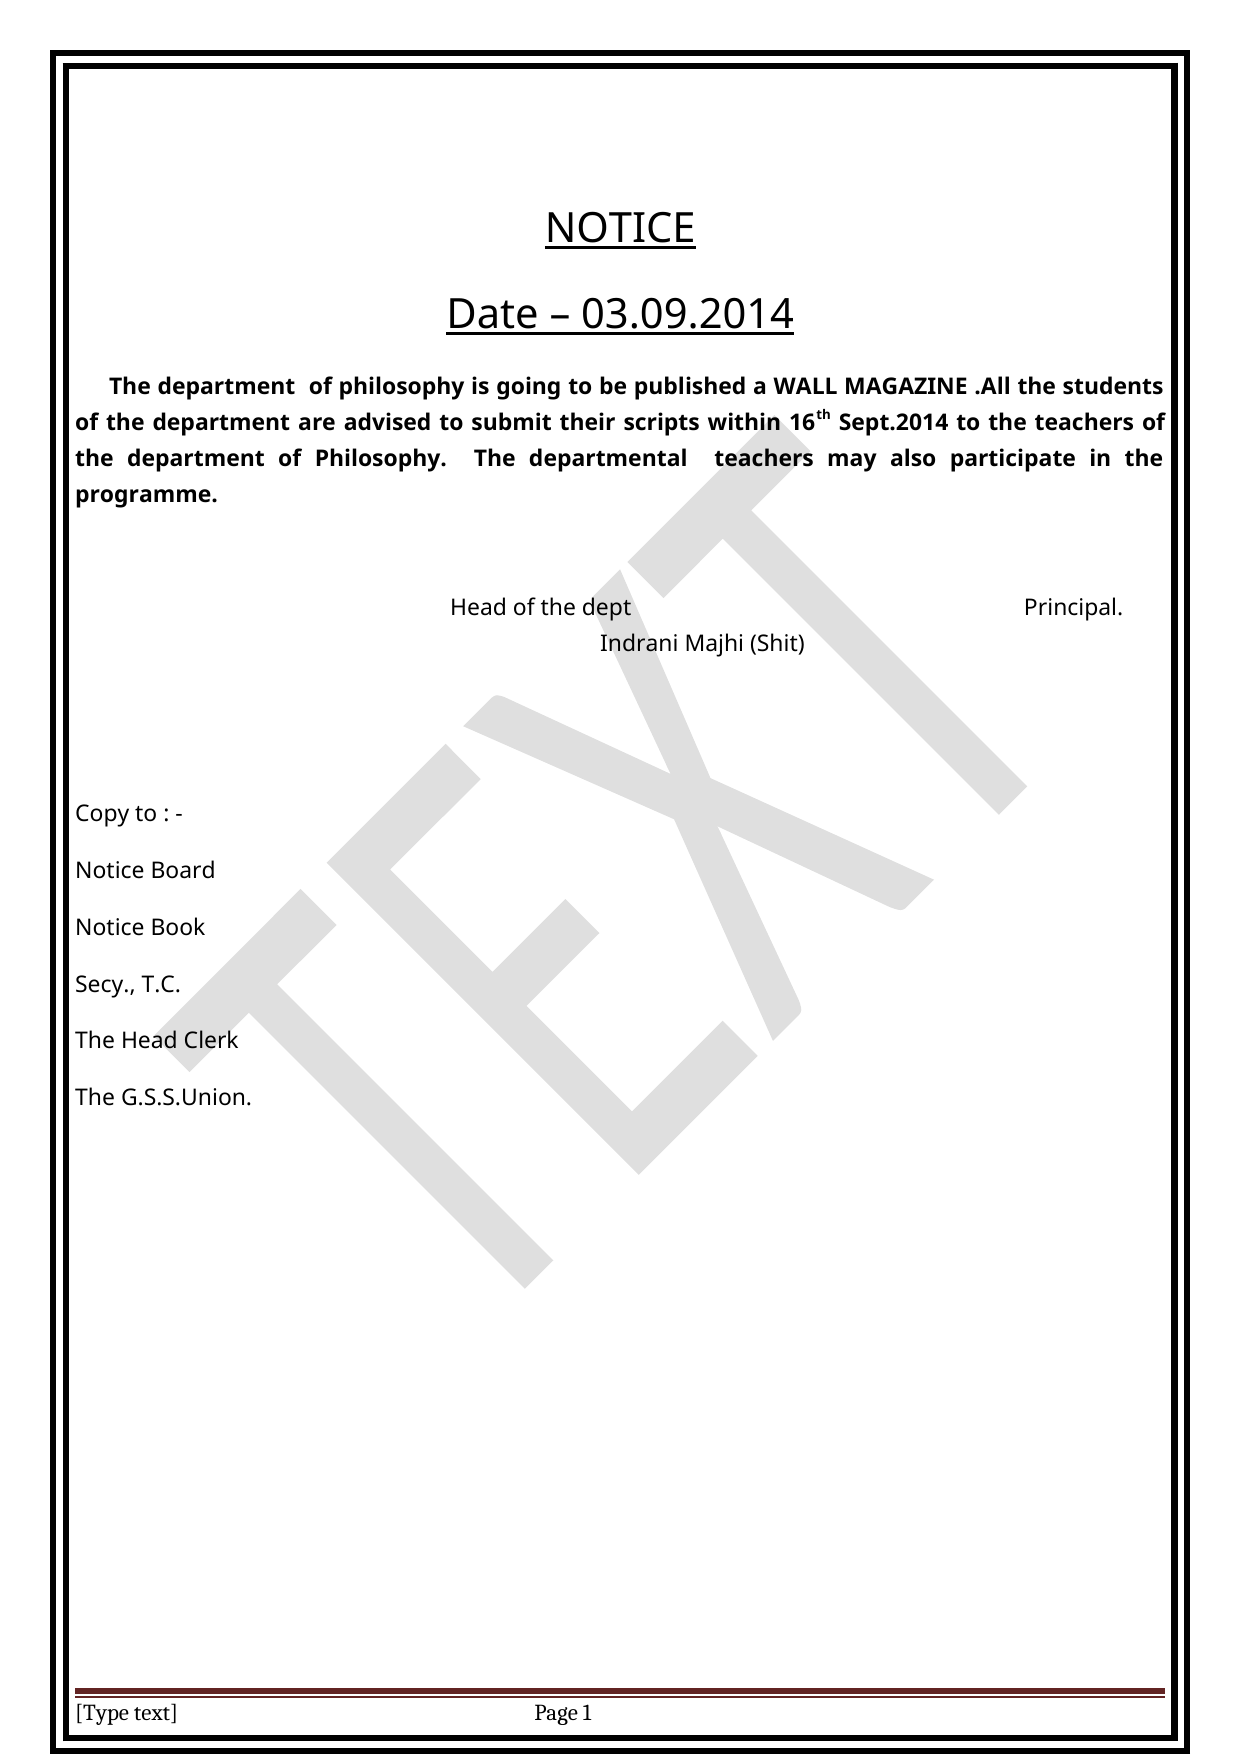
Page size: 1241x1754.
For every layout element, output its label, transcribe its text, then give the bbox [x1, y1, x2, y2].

text NOTICE [75, 198, 1165, 254]
text Copy to : - [75, 797, 1165, 829]
text Secy., T.C. [75, 968, 1165, 999]
text Date – 03.09.2014 [75, 284, 1165, 341]
text Notice Board [75, 854, 1165, 885]
text Head of the dept Principal. Indrani Majhi (Shit) [75, 591, 1165, 658]
text Notice Book [75, 911, 1165, 942]
text The department of philosophy is going to be published a WALL MAGAZINE .All the students of the department are advised to submit their scripts within 16th Sept.2014 to the teachers of the department of Philosophy. The departmental teachers may also participate in the programme. [75, 370, 1165, 509]
text The Head Clerk [75, 1024, 1165, 1056]
text The G.S.S.Union. [75, 1081, 1165, 1112]
